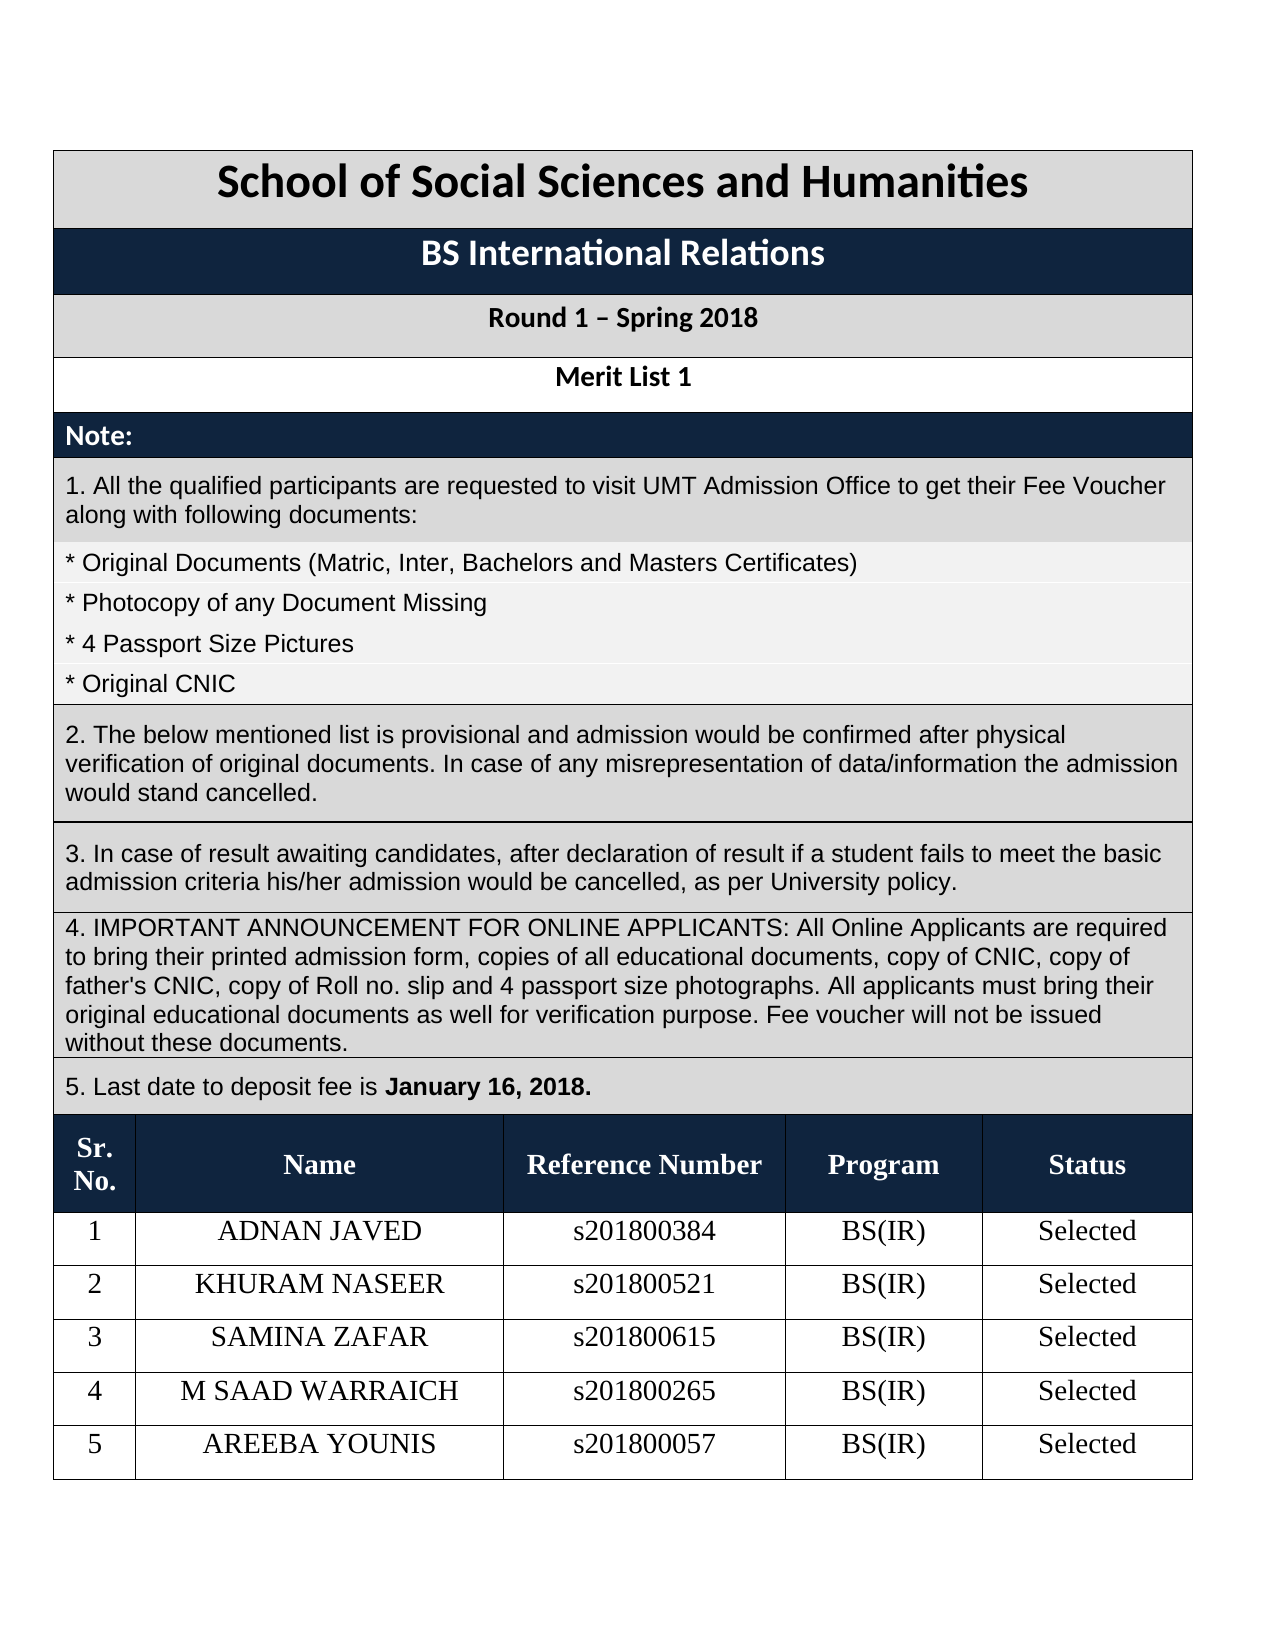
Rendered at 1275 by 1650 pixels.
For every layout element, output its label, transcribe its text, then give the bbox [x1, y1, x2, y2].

table_cell AREEBA YOUNIS [136, 1426, 503, 1478]
table_cell BS(IR) [786, 1320, 982, 1372]
table_cell s201800615 [504, 1320, 785, 1372]
table_cell Reference Number [504, 1115, 785, 1212]
table_cell BS(IR) [786, 1213, 982, 1265]
table_cell Sr. No. [54, 1115, 135, 1212]
table_cell Selected [983, 1320, 1192, 1372]
table_cell 5 [54, 1426, 135, 1478]
table_cell 1 [54, 1213, 135, 1265]
table_cell * Photocopy of any Document Missing [54, 583, 1192, 623]
table_cell s201800265 [504, 1373, 785, 1425]
table_cell 3 [54, 1320, 135, 1372]
table_cell 3. In case of result awaiting candidates, after declaration of result if a student fails to meet the basic admission criteria his/her admission would be cancelled, as per University policy. [54, 823, 1192, 912]
table_cell s201800384 [504, 1213, 785, 1265]
table_cell BS International Relations [54, 229, 1192, 294]
table_cell Selected [983, 1426, 1192, 1478]
table_cell KHURAM NASEER [136, 1266, 503, 1318]
table_cell Status [983, 1115, 1192, 1212]
table_cell 2 [54, 1266, 135, 1318]
table_cell BS(IR) [786, 1373, 982, 1425]
table_cell 2. The below mentioned list is provisional and admission would be confirmed after physical verification of original documents. In case of any misrepresentation of data/information the admission would stand cancelled. [54, 705, 1192, 821]
table_cell 1. All the qualified participants are requested to visit UMT Admission Office to get their Fee Voucher along with following documents: [54, 458, 1192, 542]
table_cell Note: [54, 413, 1192, 457]
table_cell s201800057 [504, 1426, 785, 1478]
table_cell Selected [983, 1373, 1192, 1425]
table_cell Program [786, 1115, 982, 1212]
table_cell 5. Last date to deposit fee is January 16, 2018. [54, 1058, 1192, 1114]
table_cell Merit List 1 [54, 358, 1192, 412]
table_cell 4. IMPORTANT ANNOUNCEMENT FOR ONLINE APPLICANTS: All Online Applicants are required to bring their printed admission form, copies of all educational documents, copy of CNIC, copy of father's CNIC, copy of Roll no. slip and 4 passport size photographs. All applicants must bring their original educational documents as well for verification purpose. Fee voucher will not be issued without these documents. [54, 913, 1192, 1057]
table_cell ADNAN JAVED [136, 1213, 503, 1265]
table_cell SAMINA ZAFAR [136, 1320, 503, 1372]
table_cell s201800521 [504, 1266, 785, 1318]
table_cell 4 [54, 1373, 135, 1425]
table_cell Selected [983, 1266, 1192, 1318]
table_cell Name [136, 1115, 503, 1212]
table_cell * Original CNIC [54, 664, 1192, 704]
table_cell BS(IR) [786, 1266, 982, 1318]
table_header School of Social Sciences and Humanities [54, 151, 1192, 228]
table_cell Selected [983, 1213, 1192, 1265]
table_cell * 4 Passport Size Pictures [54, 623, 1192, 663]
table_cell Round 1 – Spring 2018 [54, 295, 1192, 357]
table_cell M SAAD WARRAICH [136, 1373, 503, 1425]
table_cell * Original Documents (Matric, Inter, Bachelors and Masters Certificates) [54, 542, 1192, 582]
table_cell BS(IR) [786, 1426, 982, 1478]
